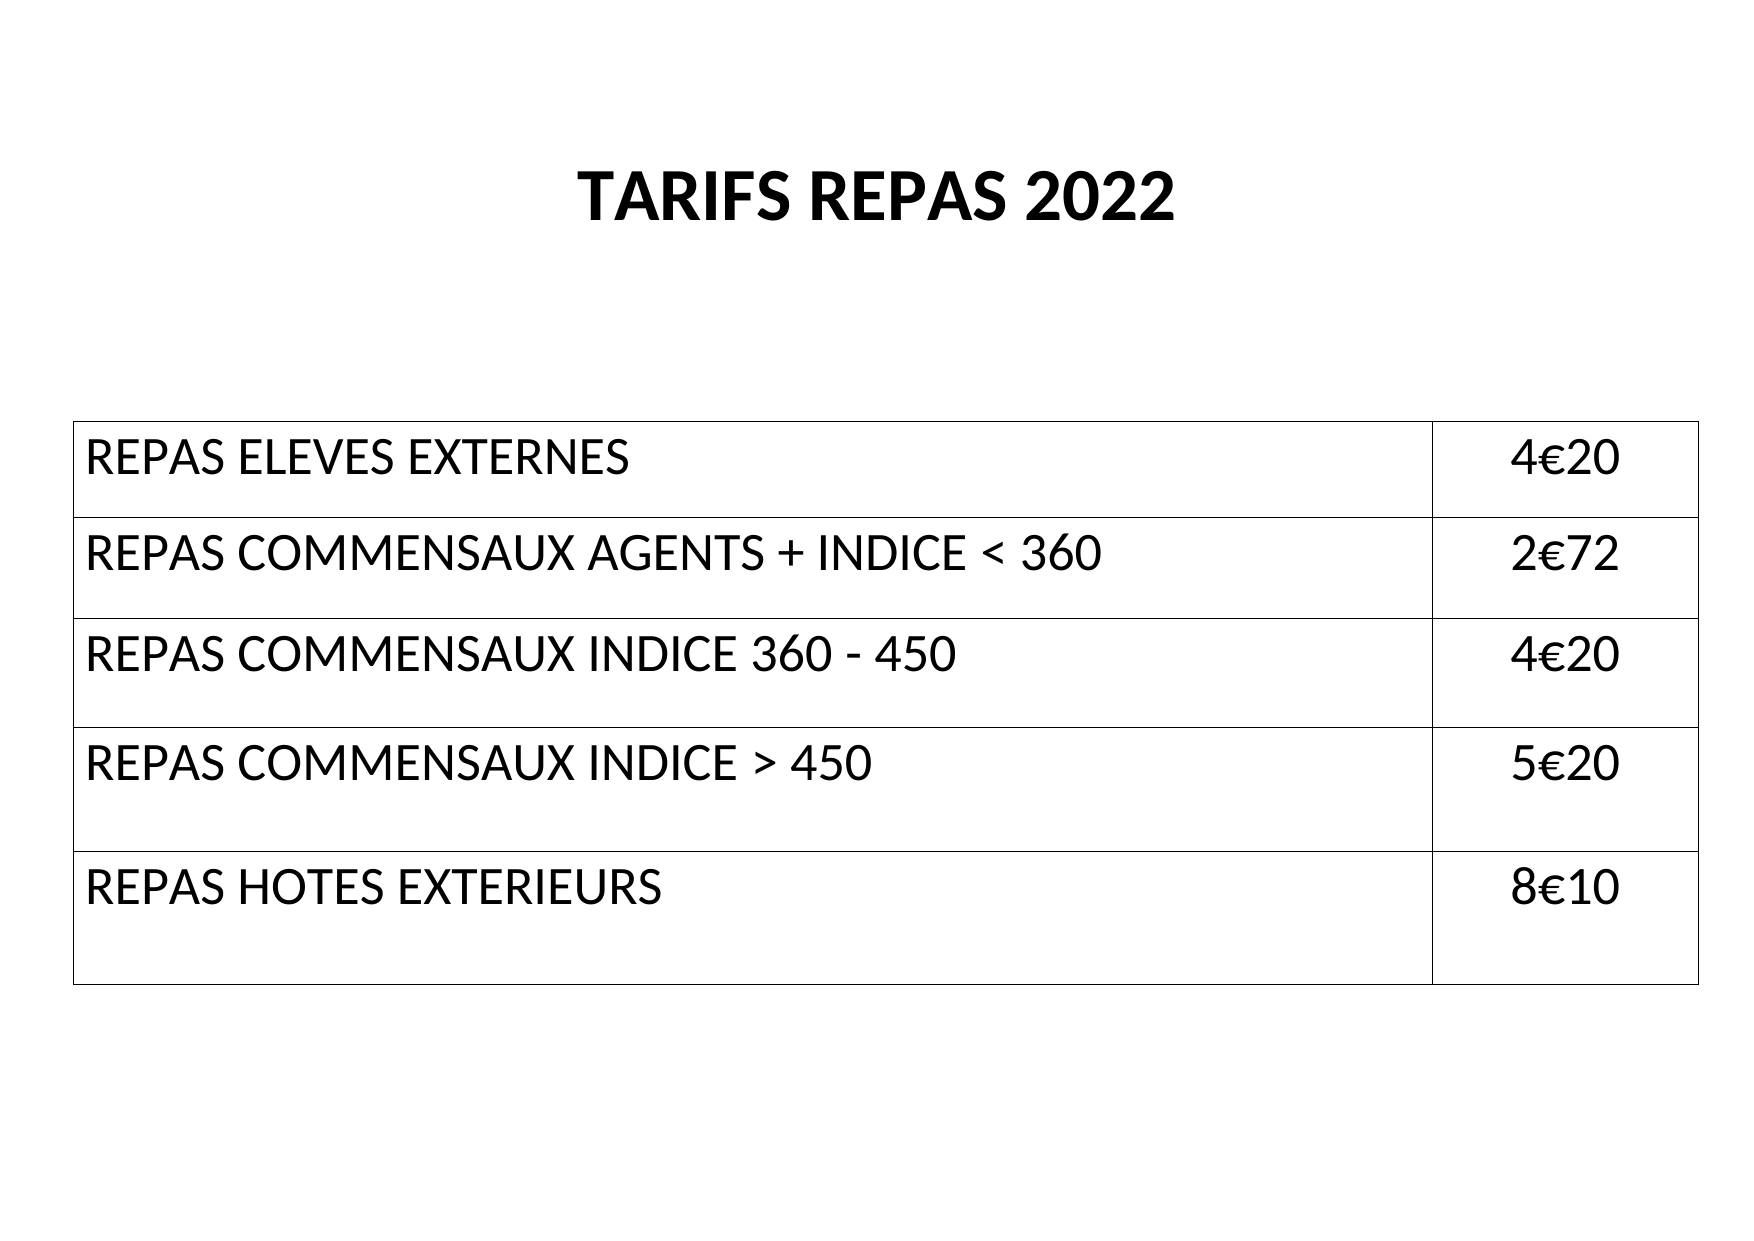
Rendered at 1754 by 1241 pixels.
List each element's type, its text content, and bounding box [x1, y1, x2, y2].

table_cell REPAS COMMENSAUX INDICE > 450 [74, 728, 1432, 851]
table_header 4€20 [1433, 422, 1698, 517]
table_cell 8€10 [1433, 852, 1698, 984]
table_cell REPAS HOTES EXTERIEURS [74, 852, 1432, 984]
table_cell REPAS COMMENSAUX INDICE 360 - 450 [74, 619, 1432, 727]
text TARIFS REPAS 2022 [148, 148, 1606, 239]
table_cell REPAS COMMENSAUX AGENTS + INDICE < 360 [74, 518, 1432, 618]
table_cell 4€20 [1433, 619, 1698, 727]
table_cell 2€72 [1433, 518, 1698, 618]
table_header REPAS ELEVES EXTERNES [74, 422, 1432, 517]
table_cell 5€20 [1433, 728, 1698, 851]
